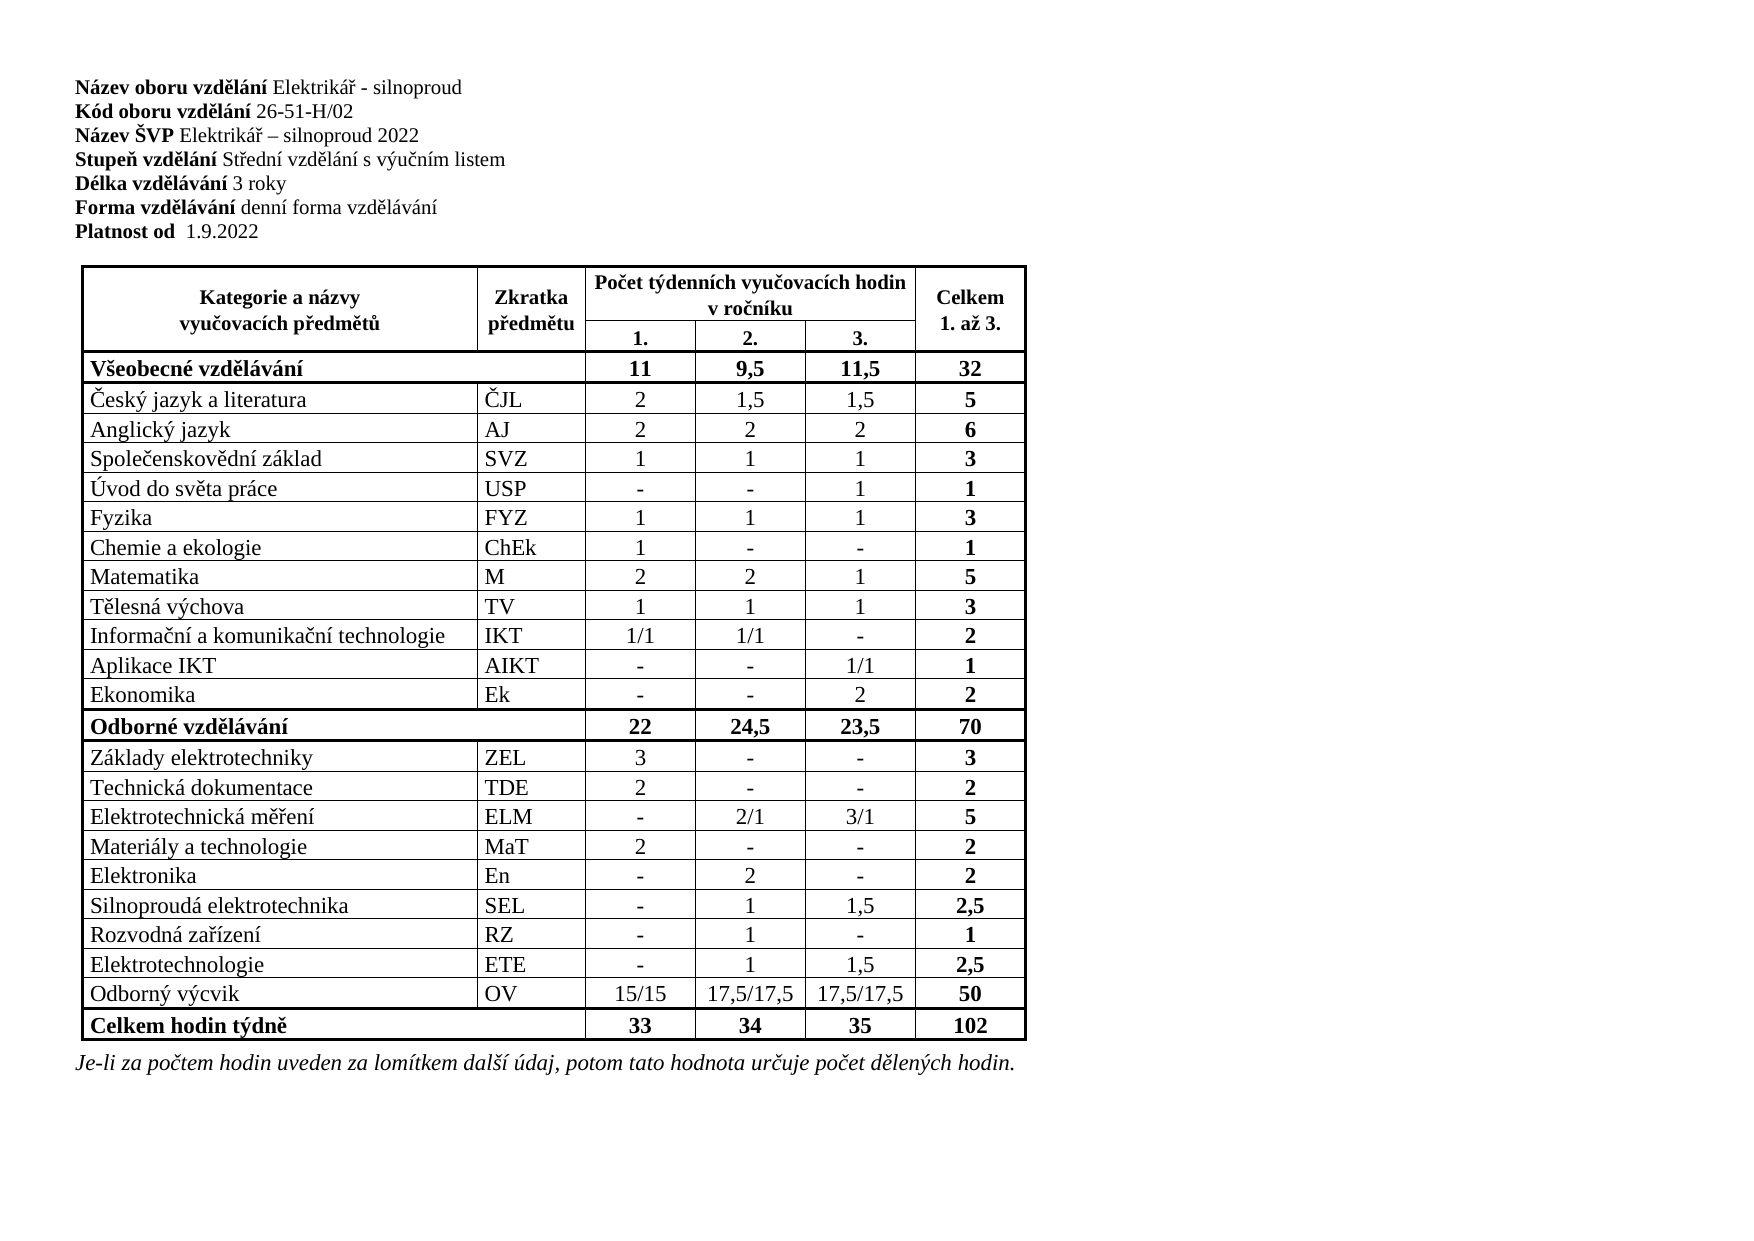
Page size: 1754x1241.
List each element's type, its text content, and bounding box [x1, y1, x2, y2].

table_cell - [586, 473, 695, 501]
table_cell Český jazyk a literatura [84, 384, 477, 413]
table_cell ETE [478, 949, 585, 977]
table_header Počet týdenních vyučovacích hodin v ročníku [586, 268, 915, 320]
table_cell 1 [586, 532, 695, 560]
table_cell MaT [478, 831, 585, 859]
table_cell 3. [806, 321, 915, 350]
text Délka vzdělávání 3 roky [75, 171, 1679, 195]
table_cell 17,5/17,5 [696, 978, 805, 1007]
table_cell - [586, 949, 695, 977]
table_cell 1 [696, 890, 805, 918]
table_cell 1 [806, 473, 915, 501]
table_cell 2/1 [696, 801, 805, 830]
table_cell 70 [916, 711, 1024, 739]
table_cell Úvod do světa práce [84, 473, 477, 501]
text Název oboru vzdělání Elektrikář - silnoproud [75, 75, 1679, 99]
table_cell - [696, 679, 805, 708]
table_cell - [586, 919, 695, 948]
table_cell 1 [806, 591, 915, 619]
table_cell Rozvodná zařízení [84, 919, 477, 948]
table_cell 1,5 [696, 384, 805, 413]
table_header Kategorie a názvy vyučovacích předmětů [84, 268, 477, 350]
table_cell 3 [916, 591, 1024, 619]
table_cell 32 [916, 353, 1024, 381]
table_cell Informační a komunikační technologie [84, 620, 477, 649]
table_cell 2 [586, 772, 695, 800]
table_cell 2,5 [916, 949, 1024, 977]
table_cell 3 [916, 443, 1024, 472]
table_cell - [586, 890, 695, 918]
table_cell 1 [586, 591, 695, 619]
text Kód oboru vzdělání 26-51-H/02 [75, 99, 1679, 123]
text Název ŠVP Elektrikář – silnoproud 2022 [75, 123, 1679, 147]
table_cell - [586, 679, 695, 708]
table_cell 1 [586, 502, 695, 531]
table_cell 22 [586, 711, 695, 739]
table_cell 1 [806, 443, 915, 472]
table_cell Elektrotechnologie [84, 949, 477, 977]
table_cell M [478, 561, 585, 590]
table_cell Fyzika [84, 502, 477, 531]
table_cell 1 [696, 949, 805, 977]
table_cell ZEL [478, 742, 585, 771]
table_cell - [586, 650, 695, 678]
table_cell Silnoproudá elektrotechnika [84, 890, 477, 918]
table_cell 2 [586, 414, 695, 442]
table_cell En [478, 860, 585, 889]
table_cell 1 [696, 502, 805, 531]
table_cell 2 [696, 414, 805, 442]
table_cell 1 [916, 650, 1024, 678]
table_cell ČJL [478, 384, 585, 413]
table_cell Ek [478, 679, 585, 708]
table_cell FYZ [478, 502, 585, 531]
table_cell AJ [478, 414, 585, 442]
text Forma vzdělávání denní forma vzdělávání [75, 195, 1679, 219]
table_cell Všeobecné vzdělávání [84, 353, 585, 381]
table_cell 2 [696, 561, 805, 590]
table_cell Aplikace IKT [84, 650, 477, 678]
table_cell - [696, 742, 805, 771]
table_cell Anglický jazyk [84, 414, 477, 442]
table_cell Ekonomika [84, 679, 477, 708]
table_header Celkem 1. až 3. [916, 268, 1024, 350]
table_cell 102 [916, 1010, 1024, 1038]
table_cell 9,5 [696, 353, 805, 381]
text Stupeň vzdělání Střední vzdělání s výučním listem [75, 147, 1679, 171]
table_cell 5 [916, 801, 1024, 830]
table_cell Celkem hodin týdně [84, 1010, 585, 1038]
table_cell 34 [696, 1010, 805, 1038]
table_cell - [806, 620, 915, 649]
table_cell Odborné vzdělávání [84, 711, 585, 739]
table_cell OV [478, 978, 585, 1007]
table_cell - [806, 772, 915, 800]
table_cell 5 [916, 561, 1024, 590]
table_cell 2 [916, 831, 1024, 859]
table_cell IKT [478, 620, 585, 649]
table_cell 1 [916, 532, 1024, 560]
table_cell - [806, 831, 915, 859]
table_cell 23,5 [806, 711, 915, 739]
table_cell Elektrotechnická měření [84, 801, 477, 830]
table_cell - [806, 919, 915, 948]
table_cell - [696, 772, 805, 800]
table_cell 1 [806, 502, 915, 531]
table_cell 2 [806, 679, 915, 708]
table_cell Společenskovědní základ [84, 443, 477, 472]
table_cell 2 [696, 860, 805, 889]
table_cell 1,5 [806, 890, 915, 918]
table_cell 5 [916, 384, 1024, 413]
table_cell Materiály a technologie [84, 831, 477, 859]
table_cell Základy elektrotechniky [84, 742, 477, 771]
table_cell 35 [806, 1010, 915, 1038]
table_cell 11,5 [806, 353, 915, 381]
table_cell 2 [586, 561, 695, 590]
table_cell 2 [586, 384, 695, 413]
table_cell 1 [806, 561, 915, 590]
table_cell Matematika [84, 561, 477, 590]
table_cell 2 [916, 620, 1024, 649]
table_cell SVZ [478, 443, 585, 472]
table_cell - [696, 532, 805, 560]
table_cell 1/1 [696, 620, 805, 649]
table_cell ChEk [478, 532, 585, 560]
table_cell 3/1 [806, 801, 915, 830]
table_cell - [696, 831, 805, 859]
table_cell 50 [916, 978, 1024, 1007]
table_cell 2 [586, 831, 695, 859]
table_cell - [806, 532, 915, 560]
table_cell 1/1 [806, 650, 915, 678]
table_cell Technická dokumentace [84, 772, 477, 800]
table_cell 2 [916, 860, 1024, 889]
table_cell 1 [696, 443, 805, 472]
table_cell 33 [586, 1010, 695, 1038]
table_cell 1 [696, 591, 805, 619]
table_cell - [586, 801, 695, 830]
table_cell - [696, 473, 805, 501]
table_cell TDE [478, 772, 585, 800]
table_cell 1 [916, 473, 1024, 501]
table_cell 3 [916, 502, 1024, 531]
table_cell 2 [916, 772, 1024, 800]
table_cell 24,5 [696, 711, 805, 739]
table_cell ELM [478, 801, 585, 830]
table_header Zkratka předmětu [478, 268, 585, 350]
table_cell 3 [916, 742, 1024, 771]
table_cell 2 [806, 414, 915, 442]
table_cell 17,5/17,5 [806, 978, 915, 1007]
table_cell 1/1 [586, 620, 695, 649]
table_cell 3 [586, 742, 695, 771]
table_cell SEL [478, 890, 585, 918]
table_cell Tělesná výchova [84, 591, 477, 619]
table_cell 11 [586, 353, 695, 381]
table_cell 1 [586, 443, 695, 472]
table_cell 15/15 [586, 978, 695, 1007]
table_cell - [806, 742, 915, 771]
table_cell AIKT [478, 650, 585, 678]
text Platnost od 1.9.2022 [75, 219, 1679, 243]
table_cell 1 [696, 919, 805, 948]
table_cell 1. [586, 321, 695, 350]
table_cell 6 [916, 414, 1024, 442]
table_cell USP [478, 473, 585, 501]
table_cell - [586, 860, 695, 889]
table_cell RZ [478, 919, 585, 948]
table_cell 2 [916, 679, 1024, 708]
table_cell Elektronika [84, 860, 477, 889]
table_cell 1,5 [806, 949, 915, 977]
table_cell - [696, 650, 805, 678]
table_cell - [806, 860, 915, 889]
table_cell 2. [696, 321, 805, 350]
table_cell 1 [916, 919, 1024, 948]
table_cell TV [478, 591, 585, 619]
table_cell Odborný výcvik [84, 978, 477, 1007]
text Je-li za počtem hodin uveden za lomítkem další údaj, potom tato hodnota určuje počet dělených hodin. [75, 1048, 1679, 1075]
table_cell Chemie a ekologie [84, 532, 477, 560]
table_cell 1,5 [806, 384, 915, 413]
table_cell 2,5 [916, 890, 1024, 918]
